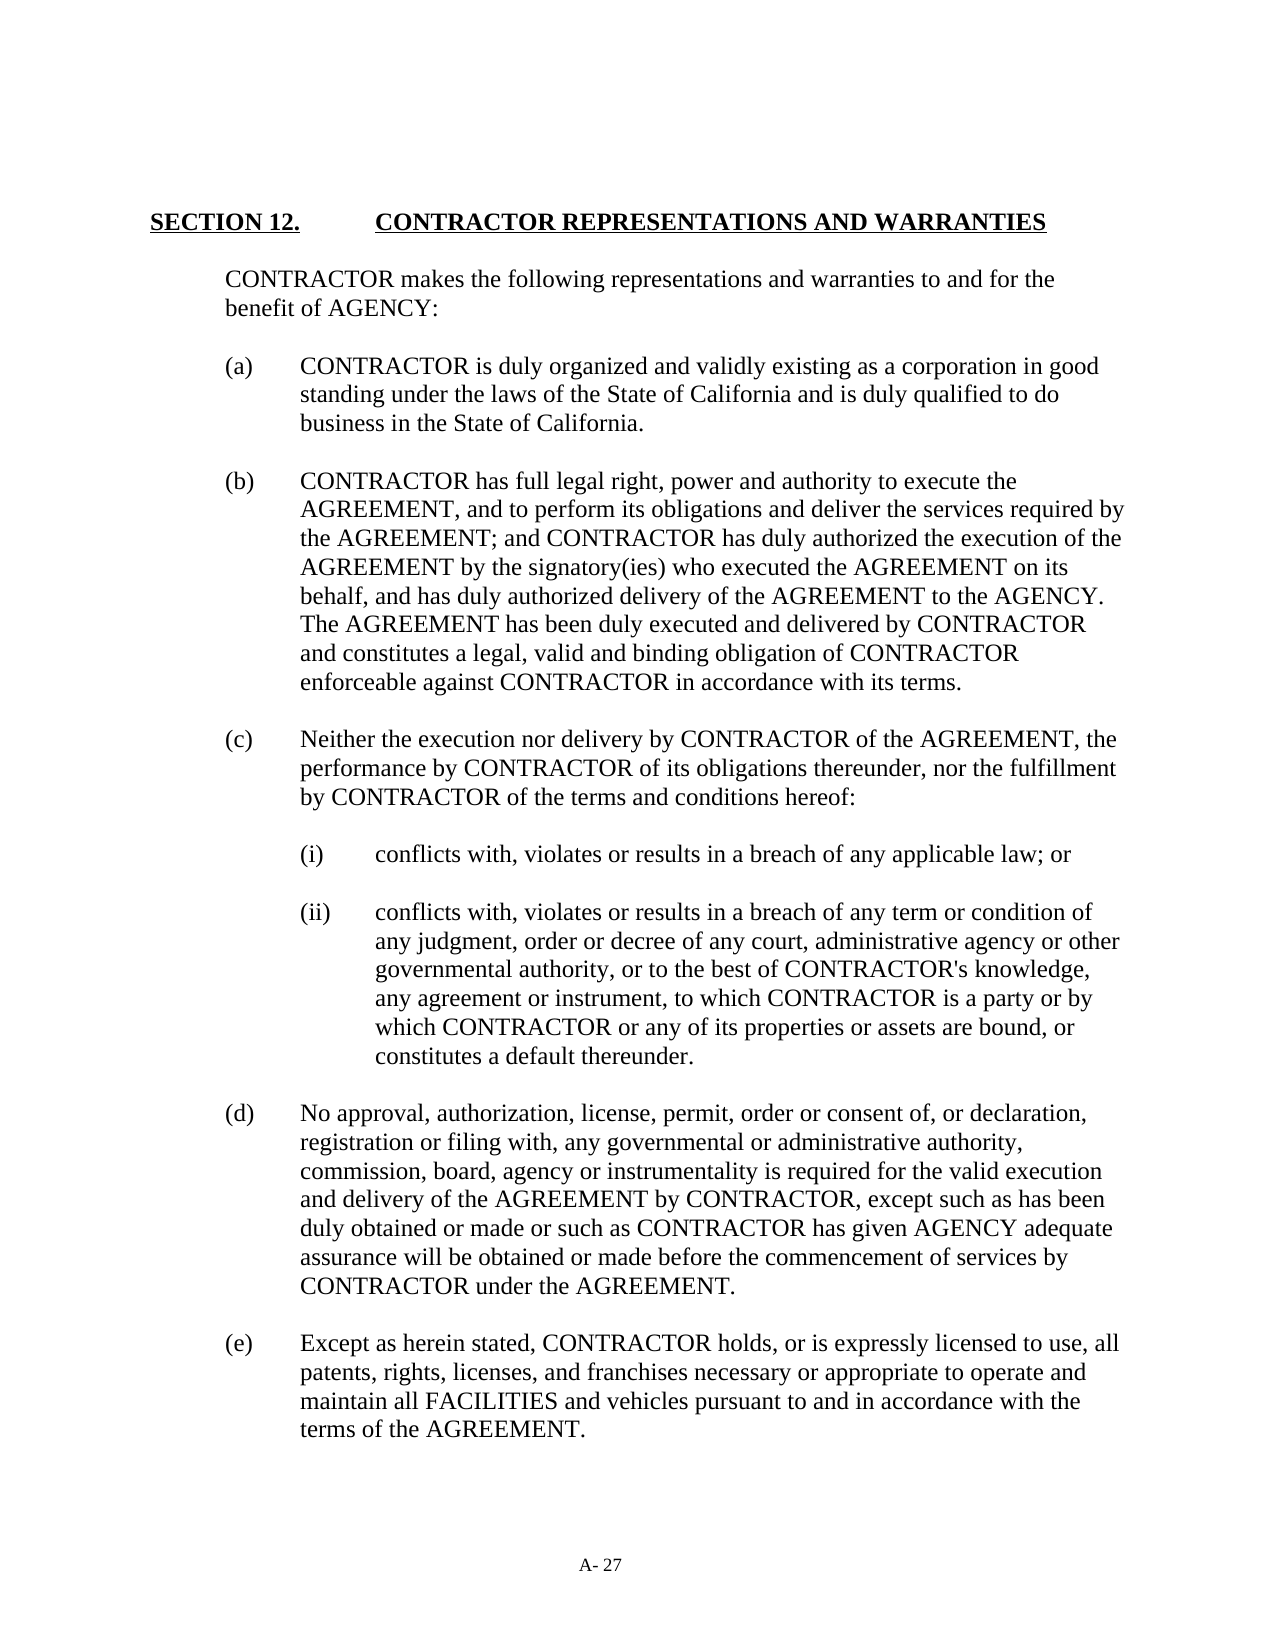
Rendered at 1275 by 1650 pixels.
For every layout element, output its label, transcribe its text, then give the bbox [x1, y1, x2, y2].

text (e) Except as herein stated, CONTRACTOR holds, or is expressly licensed to use, all patents, rights, licenses, and franchises necessary or appropriate to operate and maintain all FACILITIES and vehicles pursuant to and in accordance with the terms of the AGREEMENT. [150, 1328, 1125, 1443]
text (a) CONTRACTOR is duly organized and validly existing as a corporation in good standing under the laws of the State of California and is duly qualified to do business in the State of California. [150, 351, 1125, 437]
text SECTION 12. CONTRACTOR REPRESENTATIONS AND WARRANTIES [150, 207, 1125, 236]
text (i) conflicts with, violates or results in a breach of any applicable law; or [150, 839, 1125, 868]
text (d) No approval, authorization, license, permit, order or consent of, or declaration, registration or filing with, any governmental or administrative authority, commission, board, agency or instrumentality is required for the valid execution and delivery of the AGREEMENT by CONTRACTOR, except such as has been duly obtained or made or such as CONTRACTOR has given AGENCY adequate assurance will be obtained or made before the commencement of services by CONTRACTOR under the AGREEMENT. [150, 1098, 1125, 1299]
text (c) Neither the execution nor delivery by CONTRACTOR of the AGREEMENT, the performance by CONTRACTOR of its obligations thereunder, nor the fulfillment by CONTRACTOR of the terms and conditions hereof: [150, 724, 1125, 811]
text (b) CONTRACTOR has full legal right, power and authority to execute the AGREEMENT, and to perform its obligations and deliver the services required by the AGREEMENT; and CONTRACTOR has duly authorized the execution of the AGREEMENT by the signatory(ies) who executed the AGREEMENT on its behalf, and has duly authorized delivery of the AGREEMENT to the AGENCY. The AGREEMENT has been duly executed and delivered by CONTRACTOR and constitutes a legal, valid and binding obligation of CONTRACTOR enforceable against CONTRACTOR in accordance with its terms. [150, 466, 1125, 696]
text (ii) conflicts with, violates or results in a breach of any term or condition of any judgment, order or decree of any court, administrative agency or other governmental authority, or to the best of CONTRACTOR's knowledge, any agreement or instrument, to which CONTRACTOR is a party or by which CONTRACTOR or any of its properties or assets are bound, or constitutes a default thereunder. [150, 897, 1125, 1069]
text CONTRACTOR makes the following representations and warranties to and for the benefit of AGENCY: [150, 264, 1125, 322]
